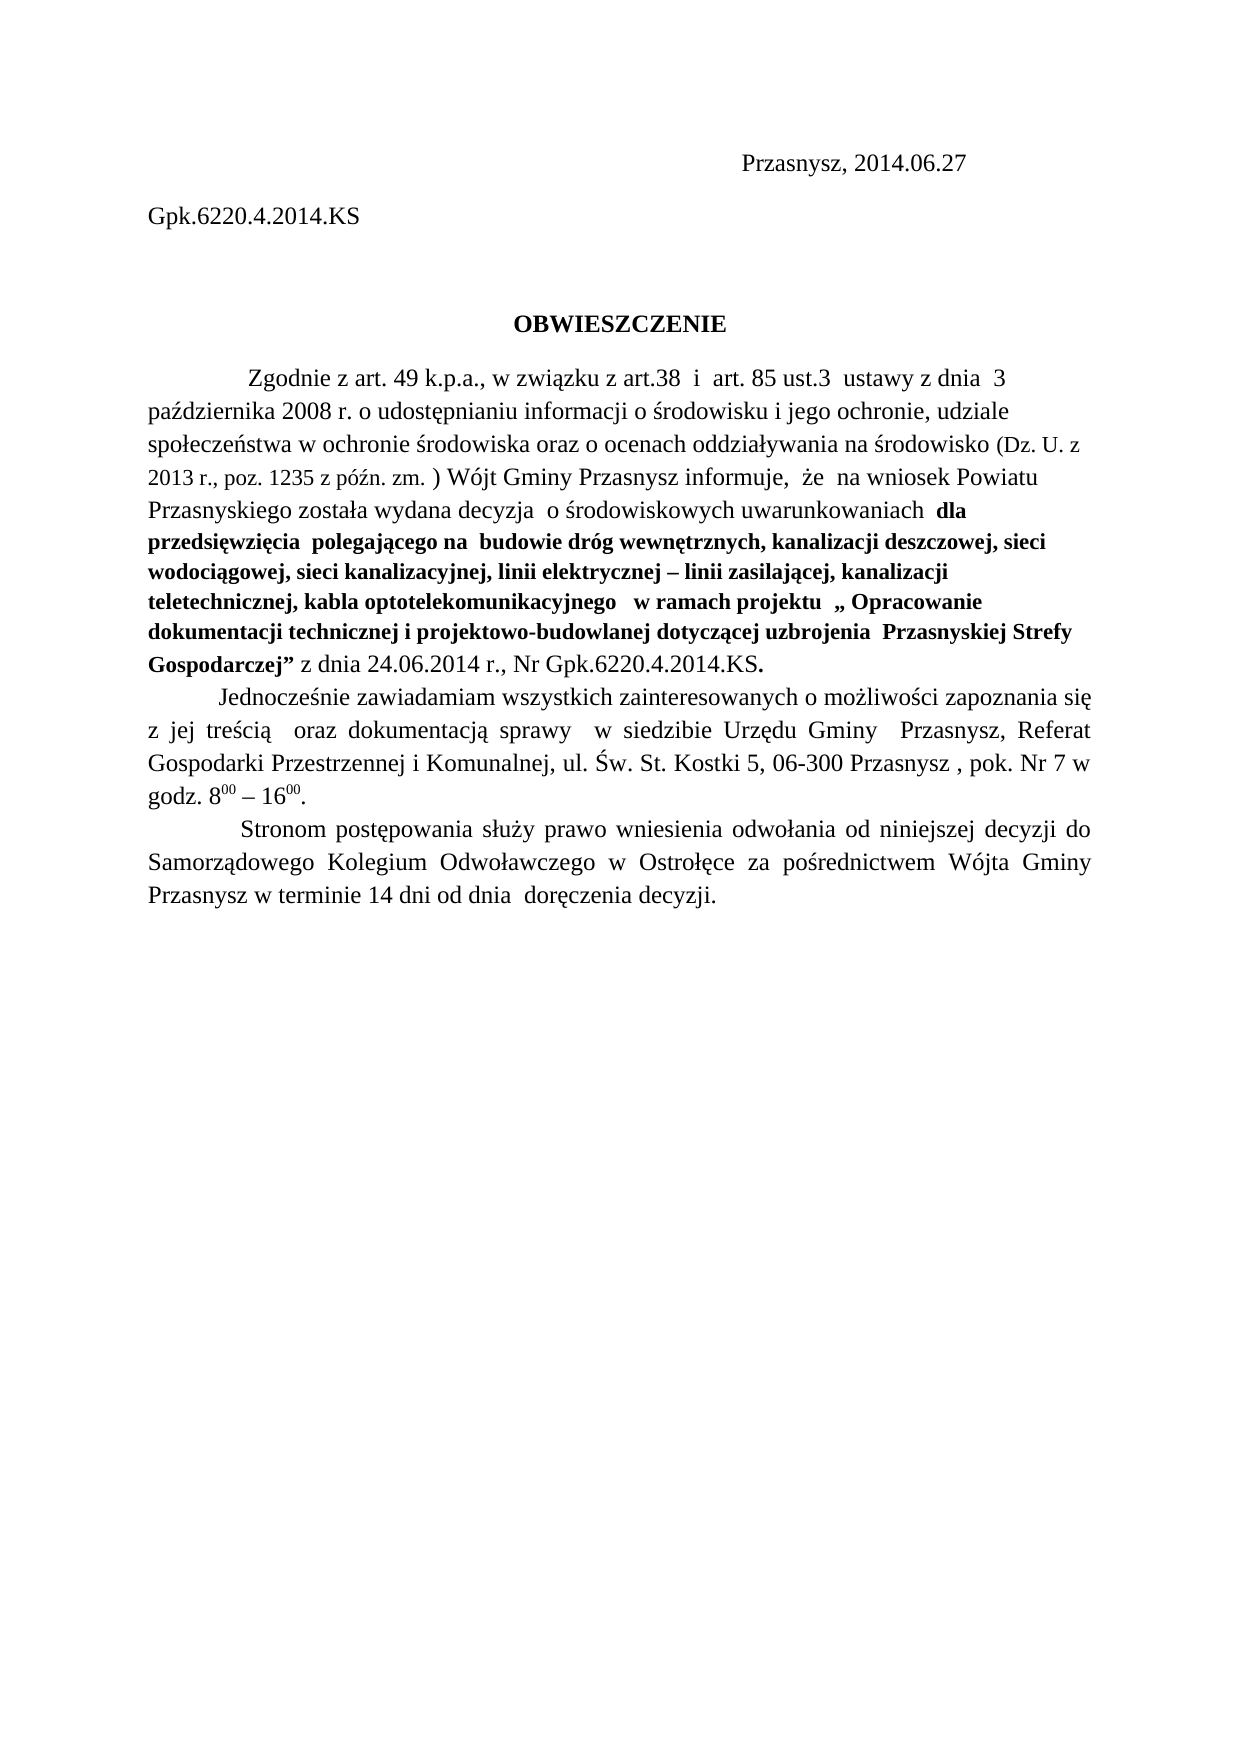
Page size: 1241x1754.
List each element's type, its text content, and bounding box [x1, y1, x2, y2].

text Jednocześnie zawiadamiam wszystkich zainteresowanych o możliwości zapoznania się z jej treścią oraz dokumentacją sprawy w siedzibie Urzędu Gminy Przasnysz, Referat Gospodarki Przestrzennej i Komunalnej, ul. Św. St. Kostki 5, 06-300 Przasnysz , pok. Nr 7 w godz. 800 – 1600. [148, 682, 1093, 810]
text Stronom postępowania służy prawo wniesienia odwołania od niniejszej decyzji do Samorządowego Kolegium Odwoławczego w Ostrołęce za pośrednictwem Wójta Gminy Przasnysz w terminie 14 dni od dnia doręczenia decyzji. [148, 814, 1093, 909]
text Gpk.6220.4.2014.KS [148, 201, 1093, 230]
text Zgodnie z art. 49 k.p.a., w związku z art.38 i art. 85 ust.3 ustawy z dnia 3 października 2008 r. o udostępnianiu informacji o środowisku i jego ochronie, udziale społeczeństwa w ochronie środowiska oraz o ocenach oddziaływania na środowisko (Dz. U. z 2013 r., poz. 1235 z późn. zm. ) Wójt Gminy Przasnysz informuje, że na wniosek Powiatu Przasnyskiego została wydana decyzja o środowiskowych uwarunkowaniach dla przedsięwzięcia polegającego na budowie dróg wewnętrznych, kanalizacji deszczowej, sieci wodociągowej, sieci kanalizacyjnej, linii elektrycznej – linii zasilającej, kanalizacji teletechnicznej, kabla optotelekomunikacyjnego w ramach projektu „ Opracowanie dokumentacji technicznej i projektowo-budowlanej dotyczącej uzbrojenia Przasnyskiej Strefy Gospodarczej” z dnia 24.06.2014 r., Nr Gpk.6220.4.2014.KS. [148, 363, 1093, 678]
text Przasnysz, 2014.06.27 [148, 148, 1093, 176]
text OBWIESZCZENIE [148, 309, 1093, 338]
